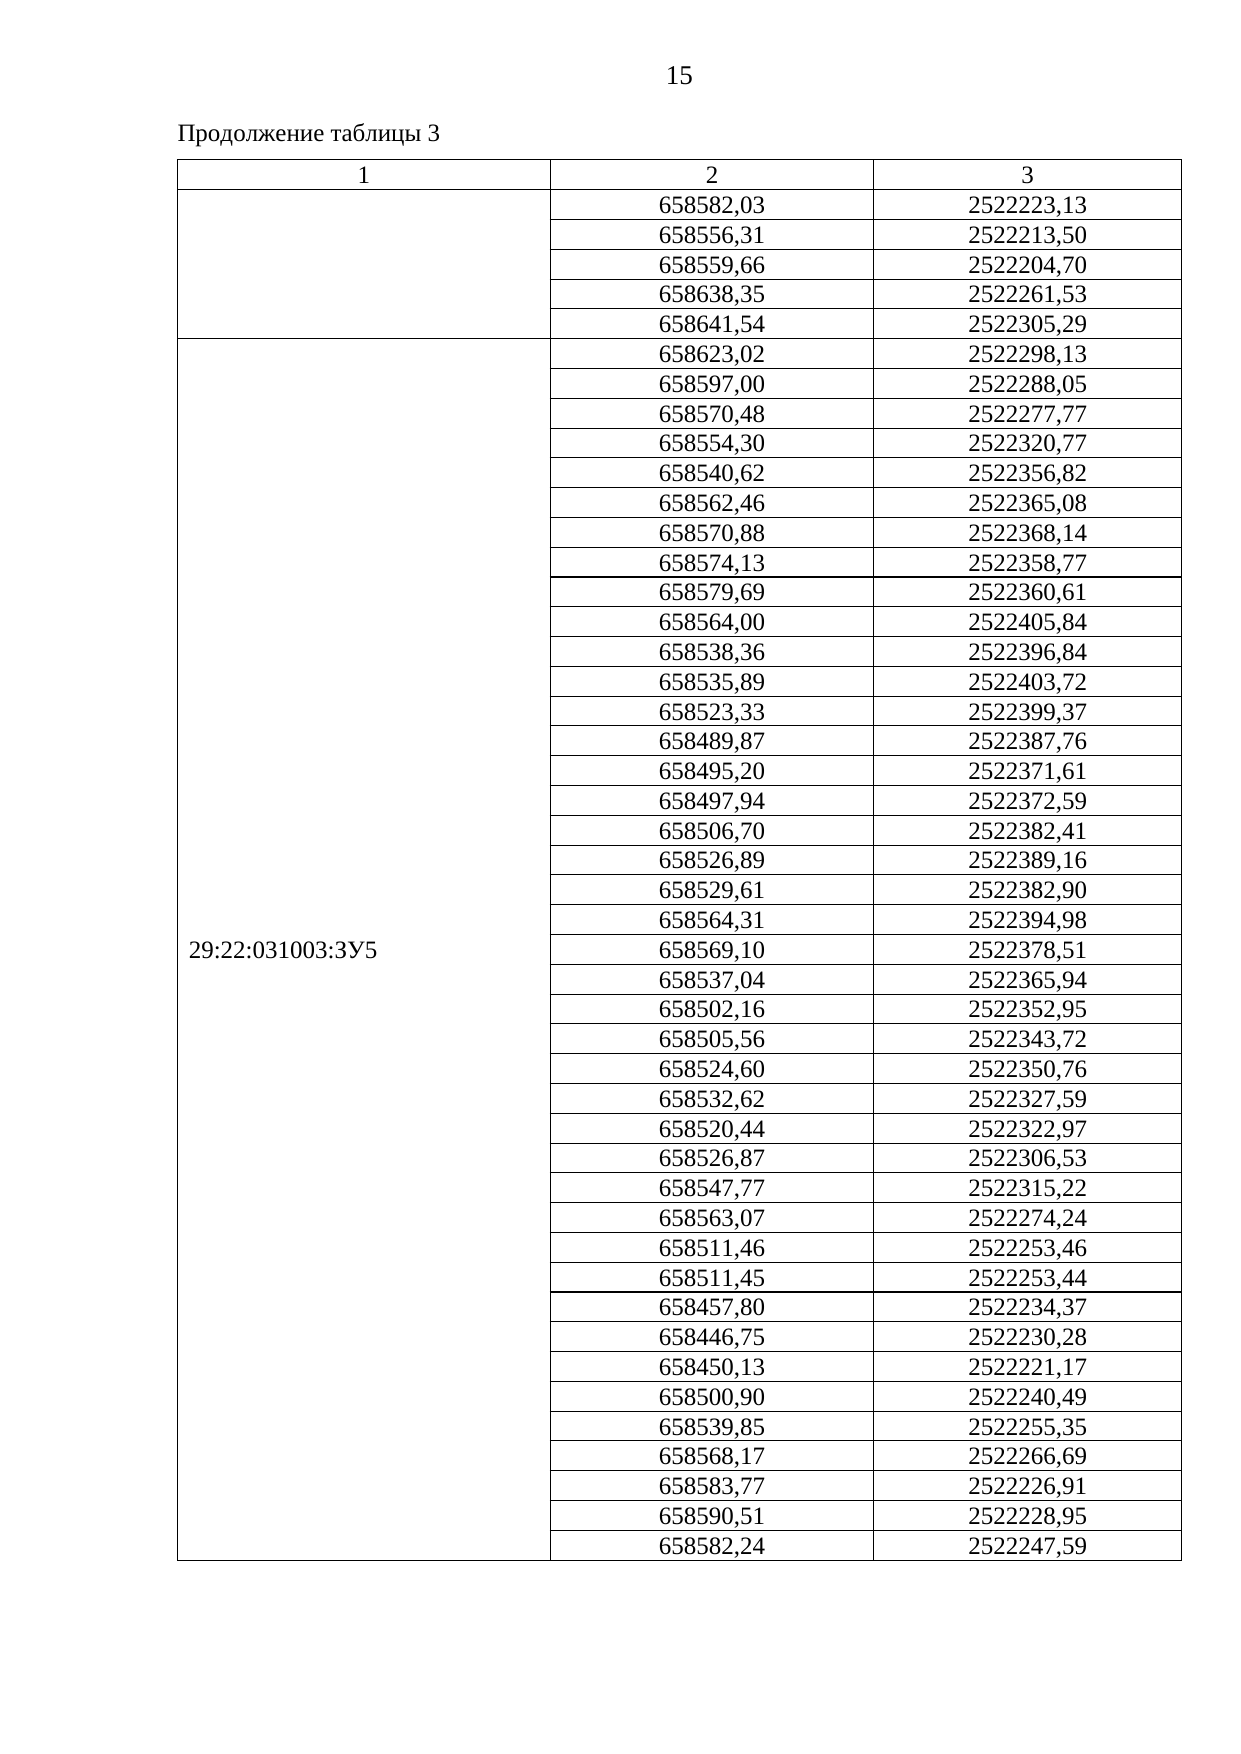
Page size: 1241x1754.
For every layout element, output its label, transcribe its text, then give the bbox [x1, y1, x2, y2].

table_cell [178, 190, 550, 338]
table_cell 658597,00 [551, 369, 873, 398]
table_cell 658574,13 [551, 548, 873, 576]
table_cell 2522274,24 [874, 1203, 1181, 1232]
table_cell 2522371,61 [874, 756, 1181, 785]
table_cell 2522389,16 [874, 846, 1181, 874]
table_cell 658569,10 [551, 935, 873, 964]
table_cell 2522343,72 [874, 1024, 1181, 1053]
table_cell 658450,13 [551, 1352, 873, 1381]
table_cell 658538,36 [551, 637, 873, 666]
table_cell 29:22:031003:ЗУ5 [178, 339, 550, 1559]
table_cell 658529,61 [551, 875, 873, 904]
table_cell 2522327,59 [874, 1084, 1181, 1113]
text Продолжение таблицы 3 [177, 119, 1181, 147]
table_cell 658582,24 [551, 1531, 873, 1559]
table_cell 658511,45 [551, 1263, 873, 1291]
table_cell 658511,46 [551, 1233, 873, 1262]
table_cell 2522261,53 [874, 280, 1181, 308]
table_header 2 [551, 160, 873, 189]
table_cell 658497,94 [551, 786, 873, 815]
table_cell 2522298,13 [874, 339, 1181, 368]
table_cell 658537,04 [551, 965, 873, 993]
table_cell 658568,17 [551, 1441, 873, 1470]
table_cell 2522230,28 [874, 1322, 1181, 1351]
table_cell 2522288,05 [874, 369, 1181, 398]
table_cell 658554,30 [551, 429, 873, 457]
table_cell 2522204,70 [874, 250, 1181, 278]
table_cell 2522352,95 [874, 995, 1181, 1023]
table_cell 2522396,84 [874, 637, 1181, 666]
table_cell 2522382,90 [874, 875, 1181, 904]
table_header 3 [874, 160, 1181, 189]
table_cell 2522372,59 [874, 786, 1181, 815]
table_cell 658638,35 [551, 280, 873, 308]
table_cell 2522228,95 [874, 1501, 1181, 1530]
table_cell 658495,20 [551, 756, 873, 785]
table_cell 658505,56 [551, 1024, 873, 1053]
table_cell 2522368,14 [874, 518, 1181, 547]
table_cell 2522306,53 [874, 1144, 1181, 1172]
table_cell 2522350,76 [874, 1054, 1181, 1083]
table_cell 2522322,97 [874, 1114, 1181, 1142]
table_cell 2522378,51 [874, 935, 1181, 964]
table_cell 2522360,61 [874, 578, 1181, 606]
table_cell 658556,31 [551, 220, 873, 249]
table_cell 658535,89 [551, 667, 873, 696]
table_cell 658446,75 [551, 1322, 873, 1351]
table_cell 2522365,94 [874, 965, 1181, 993]
table_cell 658570,88 [551, 518, 873, 547]
table_cell 658590,51 [551, 1501, 873, 1530]
table_cell 658523,33 [551, 697, 873, 725]
table_cell 2522255,35 [874, 1412, 1181, 1440]
table_cell 2522253,44 [874, 1263, 1181, 1291]
table_cell 658457,80 [551, 1293, 873, 1321]
table_cell 658570,48 [551, 399, 873, 427]
table_cell 2522305,29 [874, 309, 1181, 338]
table_cell 658532,62 [551, 1084, 873, 1113]
table_cell 2522266,69 [874, 1441, 1181, 1470]
table_cell 2522226,91 [874, 1471, 1181, 1500]
table_cell 2522315,22 [874, 1173, 1181, 1202]
table_cell 658623,02 [551, 339, 873, 368]
table_cell 2522394,98 [874, 905, 1181, 934]
table_cell 2522387,76 [874, 726, 1181, 755]
table_cell 2522213,50 [874, 220, 1181, 249]
table_cell 658564,00 [551, 607, 873, 636]
table_cell 2522234,37 [874, 1293, 1181, 1321]
table_cell 658563,07 [551, 1203, 873, 1232]
table_cell 658562,46 [551, 488, 873, 517]
table_cell 2522221,17 [874, 1352, 1181, 1381]
table_cell 2522399,37 [874, 697, 1181, 725]
table_cell 658520,44 [551, 1114, 873, 1142]
table_cell 658489,87 [551, 726, 873, 755]
table_cell 658526,89 [551, 846, 873, 874]
table_cell 2522356,82 [874, 458, 1181, 487]
table_cell 658579,69 [551, 578, 873, 606]
table_cell 658559,66 [551, 250, 873, 278]
table_cell 658524,60 [551, 1054, 873, 1083]
table_cell 658540,62 [551, 458, 873, 487]
table_cell 2522320,77 [874, 429, 1181, 457]
table_cell 2522223,13 [874, 190, 1181, 219]
table_cell 658539,85 [551, 1412, 873, 1440]
table_cell 2522403,72 [874, 667, 1181, 696]
table_header 1 [178, 160, 550, 189]
table_cell 658502,16 [551, 995, 873, 1023]
table_cell 2522247,59 [874, 1531, 1181, 1559]
table_cell 2522405,84 [874, 607, 1181, 636]
table_cell 658583,77 [551, 1471, 873, 1500]
table_cell 658500,90 [551, 1382, 873, 1411]
table_cell 2522358,77 [874, 548, 1181, 576]
table_cell 2522382,41 [874, 816, 1181, 844]
table_cell 2522253,46 [874, 1233, 1181, 1262]
table_cell 658506,70 [551, 816, 873, 844]
table_cell 2522277,77 [874, 399, 1181, 427]
table_cell 658547,77 [551, 1173, 873, 1202]
table_cell 2522365,08 [874, 488, 1181, 517]
table_cell 658526,87 [551, 1144, 873, 1172]
table_cell 658641,54 [551, 309, 873, 338]
table_cell 2522240,49 [874, 1382, 1181, 1411]
table_cell 658564,31 [551, 905, 873, 934]
table_cell 658582,03 [551, 190, 873, 219]
